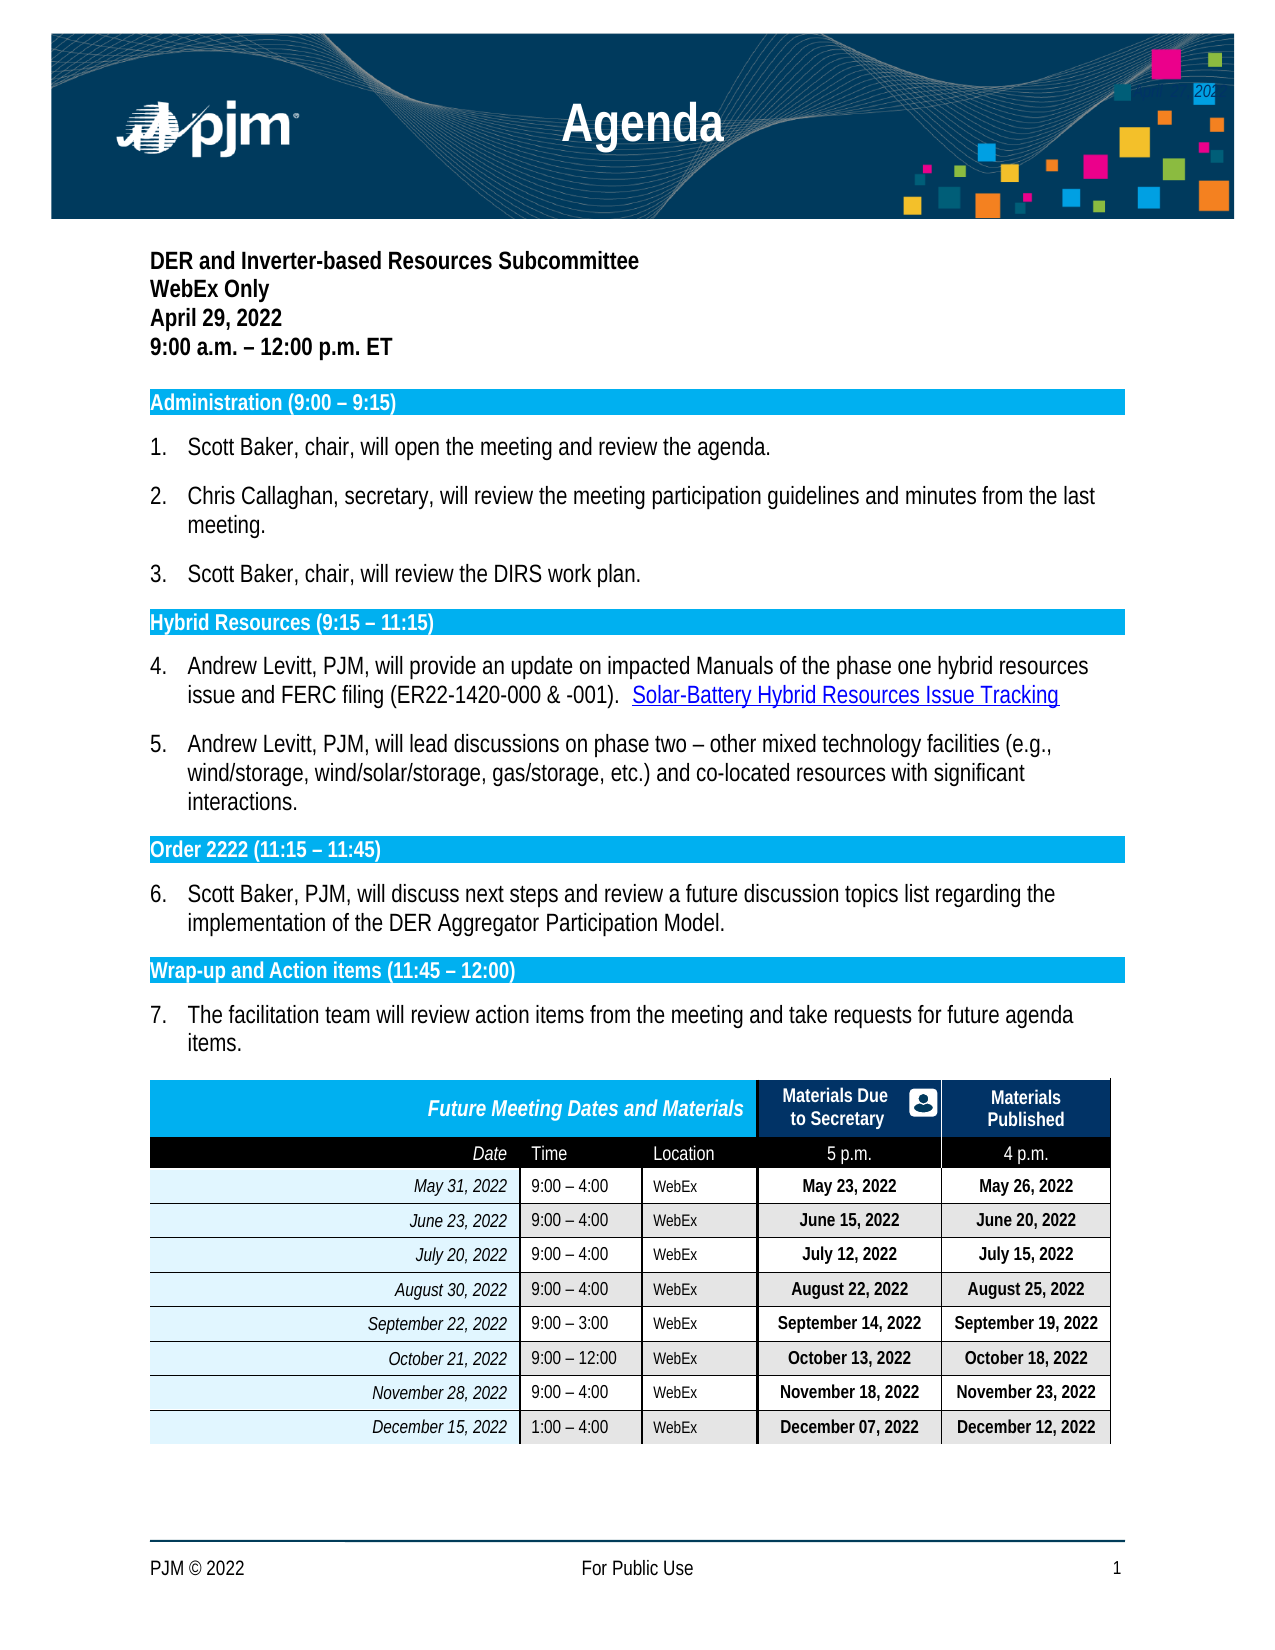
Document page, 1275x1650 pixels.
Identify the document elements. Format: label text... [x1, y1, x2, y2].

table_cell June 15, 2022 [759, 1204, 941, 1237]
subtitle Hybrid Resources (9:15 – 11:15) [150, 609, 1125, 635]
table_cell November 18, 2022 [759, 1376, 941, 1409]
table_cell 9:00 – 4:00 [521, 1238, 641, 1272]
table_cell WebEx [643, 1411, 756, 1444]
text April 29, 2022 [150, 303, 1125, 332]
table_cell WebEx [643, 1307, 756, 1341]
table_cell May 31, 2022 [150, 1170, 519, 1203]
table_cell 9:00 – 4:00 [521, 1273, 641, 1306]
subtitle Scott Baker, chair, will review the DIRS work plan. [150, 559, 1125, 588]
list Andrew Levitt, PJM, will lead discussions on phase two – other mixed technology facilities (e.g., wind/storage, wind/solar/storage, gas/storage, etc.) and co-located resources with significant interactions. [150, 729, 1125, 815]
table_cell June 20, 2022 [942, 1204, 1110, 1237]
table_cell September 22, 2022 [150, 1307, 519, 1341]
table_cell WebEx [643, 1376, 756, 1409]
table_cell 9:00 – 4:00 [521, 1204, 641, 1237]
table_cell Date [150, 1138, 519, 1168]
table_cell November 28, 2022 [150, 1376, 519, 1409]
table_cell September 19, 2022 [942, 1307, 1110, 1341]
table_header Materials Published [942, 1080, 1110, 1137]
table_header Materials Due to Secretary [759, 1080, 941, 1137]
table_cell June 23, 2022 [150, 1204, 519, 1237]
table_cell 1:00 – 4:00 [521, 1411, 641, 1444]
table_cell WebEx [643, 1170, 756, 1203]
table_cell 9:00 – 4:00 [521, 1170, 641, 1203]
table_cell December 12, 2022 [942, 1411, 1110, 1444]
table_cell October 21, 2022 [150, 1342, 519, 1375]
table_cell July 20, 2022 [150, 1238, 519, 1272]
table_cell 9:00 – 4:00 [521, 1376, 641, 1409]
table_cell Time [521, 1138, 641, 1168]
table_cell December 07, 2022 [759, 1411, 941, 1444]
list Andrew Levitt, PJM, will provide an update on impacted Manuals of the phase one hybrid resources issue and FERC filing (ER22-1420-000 & -001). Solar-Battery Hybrid Resources Issue Tracking [150, 651, 1125, 709]
table_cell 9:00 – 3:00 [521, 1307, 641, 1341]
table_cell July 12, 2022 [759, 1238, 941, 1272]
table_cell August 30, 2022 [150, 1273, 519, 1306]
table_header Future Meeting Dates and Materials [150, 1080, 756, 1137]
table_cell July 15, 2022 [942, 1238, 1110, 1272]
subtitle Order 2222 (11:15 – 11:45) [150, 836, 1125, 863]
table_cell November 23, 2022 [942, 1376, 1110, 1409]
table_cell 4 p.m. [942, 1138, 1110, 1168]
table_cell October 18, 2022 [942, 1342, 1110, 1375]
list The facilitation team will review action items from the meeting and take requests for future agenda items. [150, 1000, 1125, 1057]
table_cell August 22, 2022 [759, 1273, 941, 1306]
table_cell 9:00 – 12:00 [521, 1342, 641, 1375]
table_cell Location [643, 1138, 756, 1168]
text 9:00 a.m. – 12:00 p.m. ET [150, 332, 1125, 360]
list Scott Baker, PJM, will discuss next steps and review a future discussion topics list regarding the implementation of the DER Aggregator Participation Model. [150, 879, 1125, 936]
subtitle Administration (9:00 – 9:15) [150, 389, 1125, 415]
table_cell May 23, 2022 [759, 1170, 941, 1203]
table_cell September 14, 2022 [759, 1307, 941, 1341]
text DER and Inverter-based Resources Subcommittee [150, 246, 1125, 274]
picture [51, 32, 1235, 219]
table_cell WebEx [643, 1342, 756, 1375]
table_cell WebEx [643, 1204, 756, 1237]
subtitle Wrap-up and Action items (11:45 – 12:00) [150, 957, 1125, 983]
subtitle Chris Callaghan, secretary, will review the meeting participation guidelines and minutes from the last meeting. [150, 481, 1125, 538]
table_cell August 25, 2022 [942, 1273, 1110, 1306]
table_cell May 26, 2022 [942, 1170, 1110, 1203]
table_cell December 15, 2022 [150, 1411, 519, 1444]
text WebEx Only [150, 274, 1125, 303]
table_cell 5 p.m. [759, 1138, 941, 1168]
table_cell October 13, 2022 [759, 1342, 941, 1375]
table_cell WebEx [643, 1273, 756, 1306]
subtitle Scott Baker, chair, will open the meeting and review the agenda. [150, 432, 1125, 460]
table_cell WebEx [643, 1238, 756, 1272]
